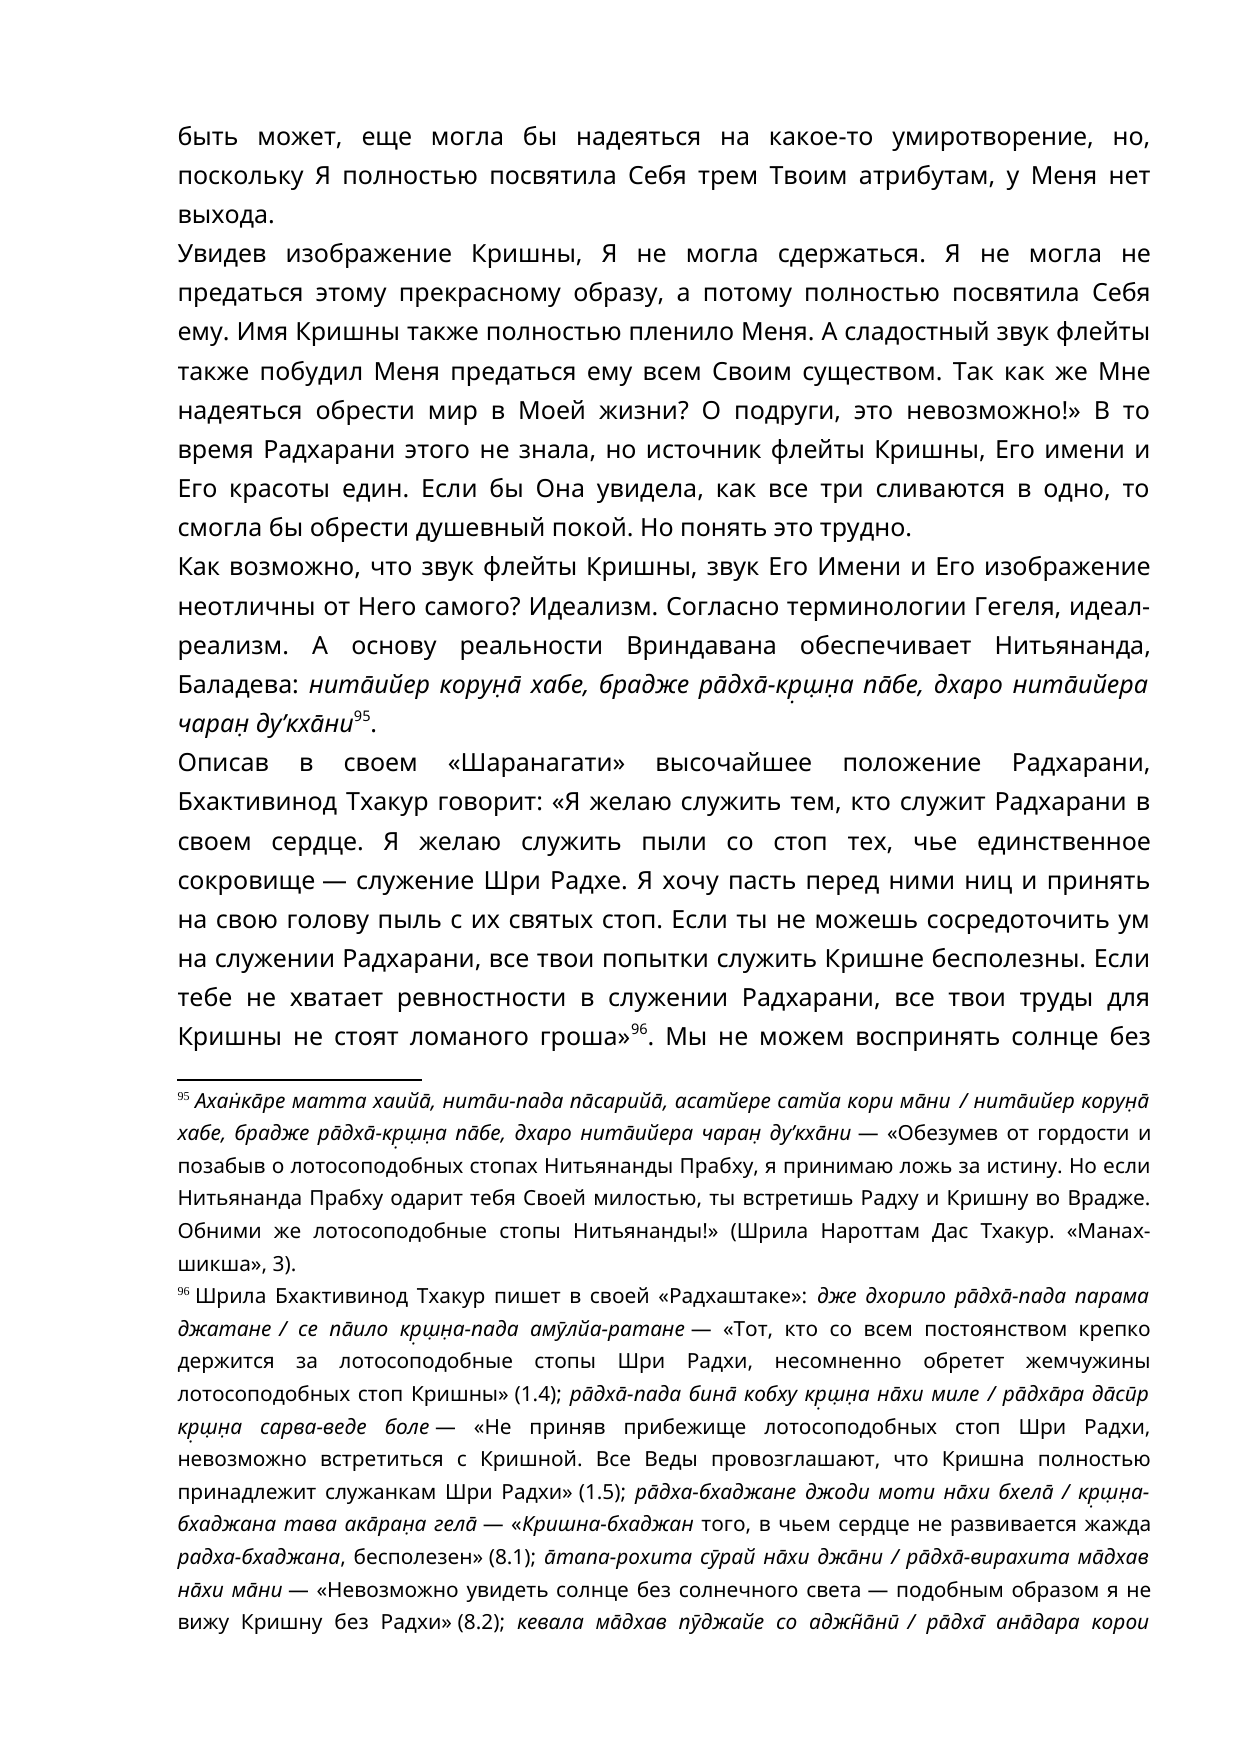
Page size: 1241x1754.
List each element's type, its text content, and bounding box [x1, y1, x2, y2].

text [177, 118, 1152, 231]
text Увидев изображение Кришны, Я не могла сдержаться. Я не могла не предаться этому прекрасному образу, а потому полностью посвятила Себя ему. Имя Кришны также полностью пленило Меня. А сладостный звук флейты также побудил Меня предаться ему всем Своим существом. Так как же Мне надеяться обрести мир в Моей жизни? О подруги, это невозможно!» В то время Радхарани этого не знала, но источник флейты Кришны, Его имени и Его красоты един. Если бы Она увидела, как все три сливаются в одно, то смогла бы обрести душевный покой. Но понять это трудно. [177, 236, 1152, 544]
text Как возможно, что звук флейты Кришны, звук Его Имени и Его изображение неотличны от Него самого? Идеализм. Согласно терминологии Гегеля, идеал-реализм. А основу реальности Вриндавана обеспечивает Нитьянанда, Баладева: нита̄ийер корун̣а̄ хабе, брадже ра̄дха̄-кр̣ш̣н̣а па̄бе, дхаро нита̄ийера чаран̣ ду’кха̄ни. [177, 549, 1152, 740]
text Описав в своем «Шаранагати» высочайшее положение Радхарани, Бхактивинод Тхакур говорит: «Я желаю служить тем, кто служит Радхарани в своем сердце. Я желаю служить пыли со стоп тех, чье единственное сокровище — служение Шри Радхе. Я хочу пасть перед ними ниц и принять на свою голову пыль с их святых стоп. Если ты не можешь сосредоточить ум на служении Радхарани, все твои попытки служить Кришне бесполезны. Если тебе не хватает ревностности в служении Радхарани, все твои труды для Кришны не стоят ломаного гроша». Мы не можем воспринять солнце без тепла — равно не можем мы воспринять Бога без Его энергии. Подобным же образом никакая идея Кришны невозможна без Шримати Радхарани. Без Радхи мы не можем познать никакого Мадхаву. [177, 745, 1152, 1053]
